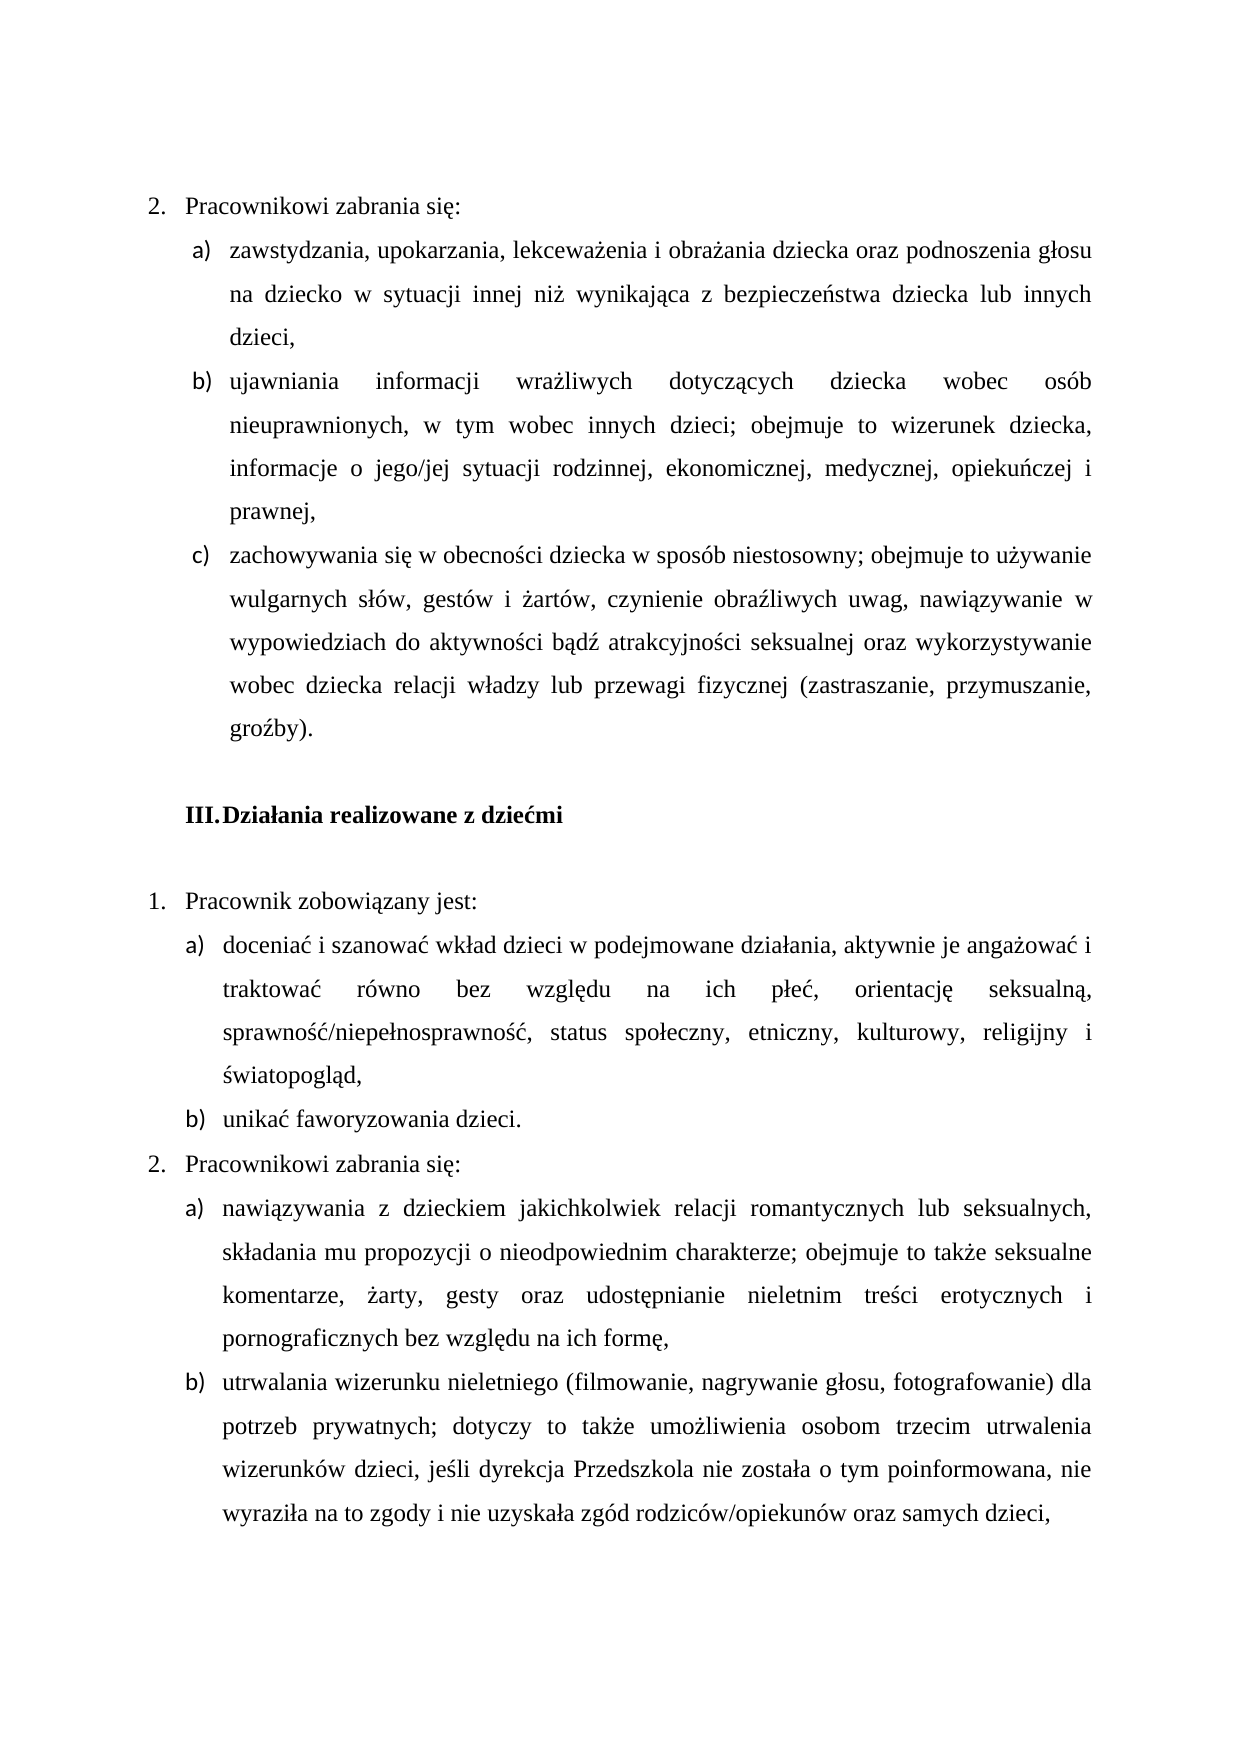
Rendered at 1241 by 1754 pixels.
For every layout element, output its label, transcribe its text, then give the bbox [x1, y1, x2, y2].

list nawiązywania z dzieckiem jakichkolwiek relacji romantycznych lub seksualnych, składania mu propozycji o nieodpowiednim charakterze; obejmuje to także seksualne komentarze, żarty, gesty oraz udostępnianie nieletnim treści erotycznych i pornograficznych bez względu na ich formę, [185, 1192, 1093, 1352]
list ujawniania informacji wrażliwych dotyczących dziecka wobec osób nieuprawnionych, w tym wobec innych dzieci; obejmuje to wizerunek dziecka, informacje o jego/jej sytuacji rodzinnej, ekonomicznej, medycznej, opiekuńczej i prawnej, [192, 365, 1093, 525]
list Pracownikowi zabrania się: [148, 1149, 1093, 1178]
list Działania realizowane z dziećmi [185, 800, 1093, 828]
list Pracownik zobowiązany jest: [148, 886, 1093, 915]
list doceniać i szanować wkład dzieci w podejmowane działania, aktywnie je angażować i traktować równo bez względu na ich płeć, orientację seksualną, sprawność/niepełnosprawność, status społeczny, etniczny, kulturowy, religijny i światopogląd, [185, 929, 1093, 1089]
list zawstydzania, upokarzania, lekceważenia i obrażania dziecka oraz podnoszenia głosu na dziecko w sytuacji innej niż wynikająca z bezpieczeństwa dziecka lub innych dzieci, [192, 234, 1093, 351]
list zachowywania się w obecności dziecka w sposób niestosowny; obejmuje to używanie wulgarnych słów, gestów i żartów, czynienie obraźliwych uwag, nawiązywanie w wypowiedziach do aktywności bądź atrakcyjności seksualnej oraz wykorzystywanie wobec dziecka relacji władzy lub przewagi fizycznej (zastraszanie, przymuszanie, groźby). [192, 539, 1093, 742]
list Pracownikowi zabrania się: [148, 191, 1093, 219]
list unikać faworyzowania dzieci. [185, 1103, 1093, 1134]
list utrwalania wizerunku nieletniego (filmowanie, nagrywanie głosu, fotografowanie) dla potrzeb prywatnych; dotyczy to także umożliwienia osobom trzecim utrwalenia wizerunków dzieci, jeśli dyrekcja Przedszkola nie została o tym poinformowana, nie wyraziła na to zgody i nie uzyskała zgód rodziców/opiekunów oraz samych dzieci, [185, 1367, 1093, 1526]
